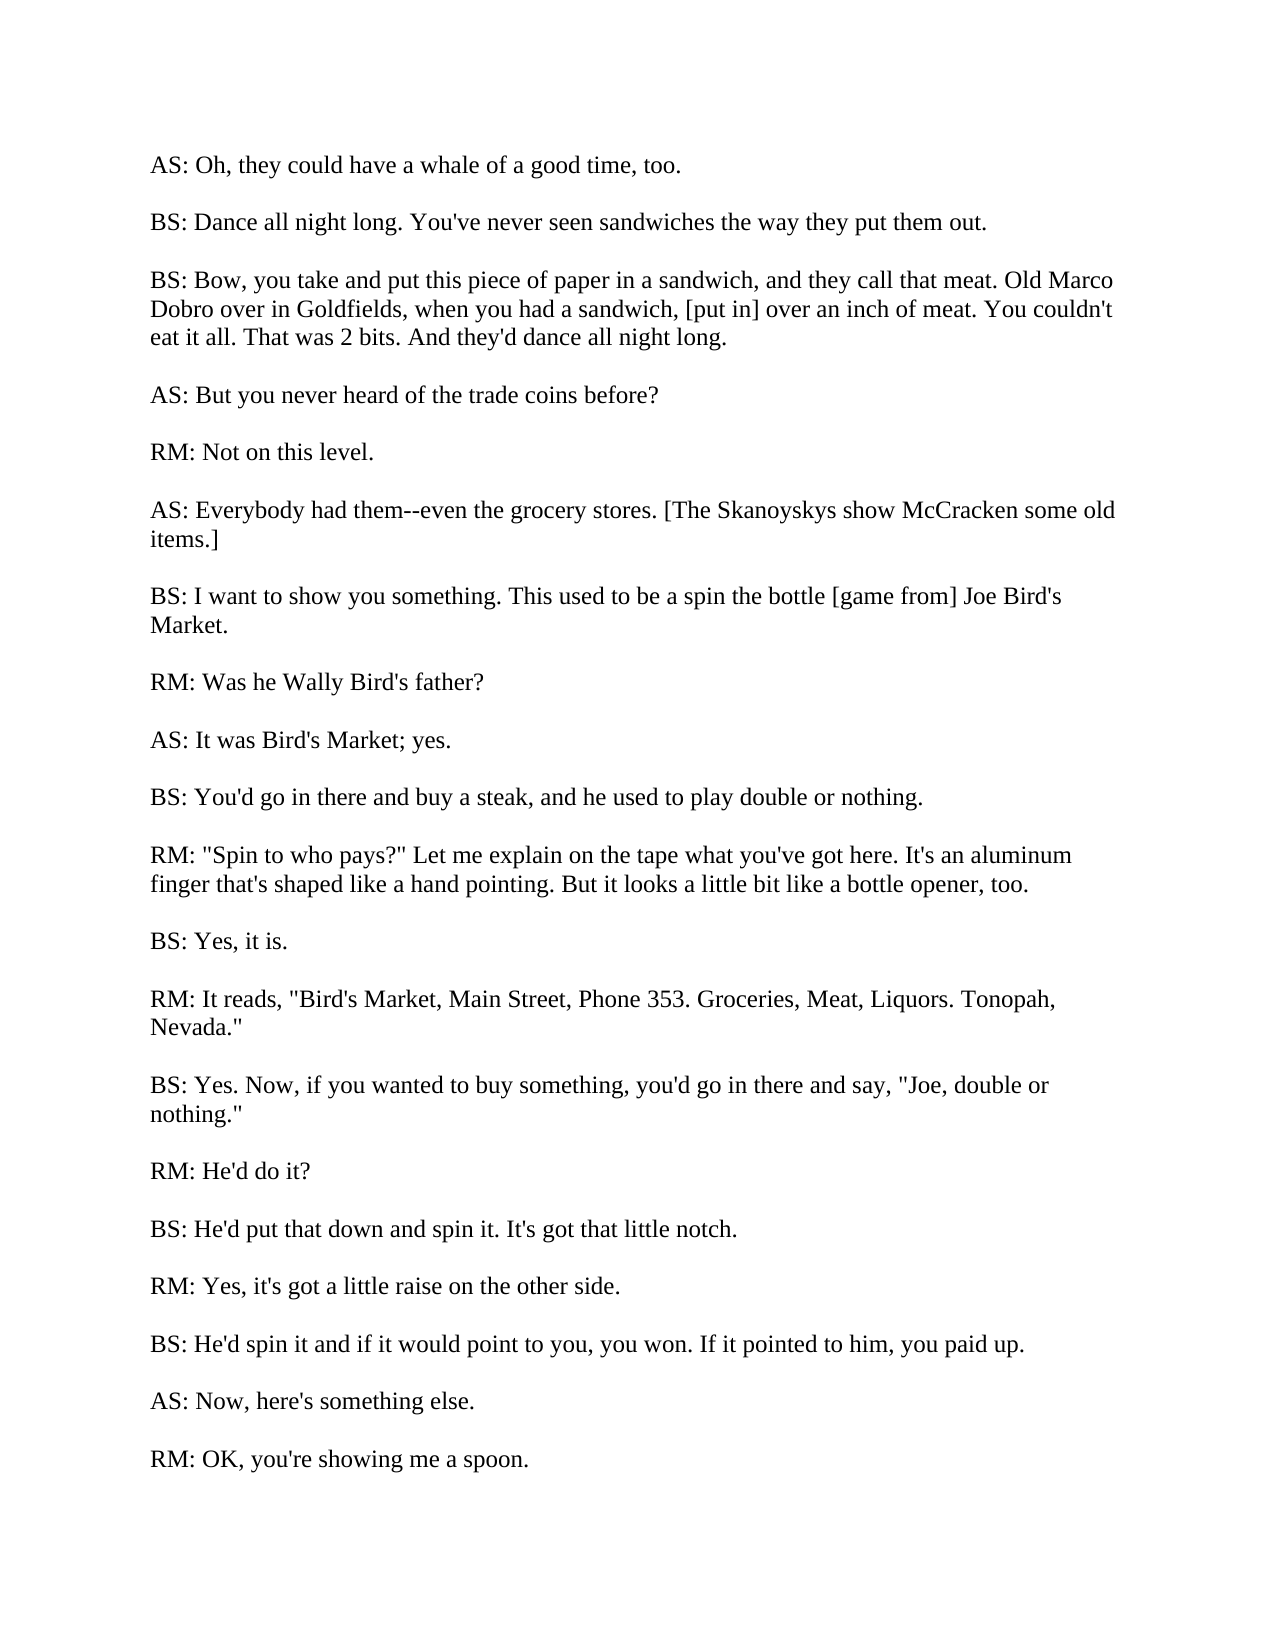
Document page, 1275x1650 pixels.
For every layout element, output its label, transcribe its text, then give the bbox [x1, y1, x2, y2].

text RM: OK, you're showing me a spoon. [150, 1444, 1125, 1472]
text AS: Oh, they could have a whale of a good time, too. [150, 150, 1125, 179]
text RM: It reads, "Bird's Market, Main Street, Phone 353. Groceries, Meat, Liquors. Tonopah, Nevada." [150, 984, 1125, 1041]
text BS: Yes. Now, if you wanted to buy something, you'd go in there and say, "Joe, double or nothing." [150, 1070, 1125, 1127]
text BS: He'd put that down and spin it. It's got that little notch. [150, 1214, 1125, 1242]
text BS: Yes, it is. [150, 926, 1125, 955]
text BS: Dance all night long. You've never seen sandwiches the way they put them out. [150, 207, 1125, 236]
text BS: I want to show you something. This used to be a spin the bottle [game from] Joe Bird's Market. [150, 581, 1125, 639]
text AS: Everybody had them--even the grocery stores. [The Skanoyskys show McCracken some old items.] [150, 495, 1125, 552]
text AS: It was Bird's Market; yes. [150, 725, 1125, 754]
text RM: Not on this level. [150, 437, 1125, 466]
text AS: But you never heard of the trade coins before? [150, 380, 1125, 409]
text RM: He'd do it? [150, 1156, 1125, 1185]
text RM: Was he Wally Bird's father? [150, 667, 1125, 696]
text BS: He'd spin it and if it would point to you, you won. If it pointed to him, you paid up. [150, 1329, 1125, 1357]
text BS: You'd go in there and buy a steak, and he used to play double or nothing. [150, 782, 1125, 811]
text RM: Yes, it's got a little raise on the other side. [150, 1271, 1125, 1300]
text AS: Now, here's something else. [150, 1386, 1125, 1415]
text RM: "Spin to who pays?" Let me explain on the tape what you've got here. It's an aluminum finger that's shaped like a hand pointing. But it looks a little bit like a bottle opener, too. [150, 840, 1125, 897]
text BS: Bow, you take and put this piece of paper in a sandwich, and they call that meat. Old Marco Dobro over in Goldfields, when you had a sandwich, [put in] over an inch of meat. You couldn't eat it all. That was 2 bits. And they'd dance all night long. [150, 265, 1125, 351]
